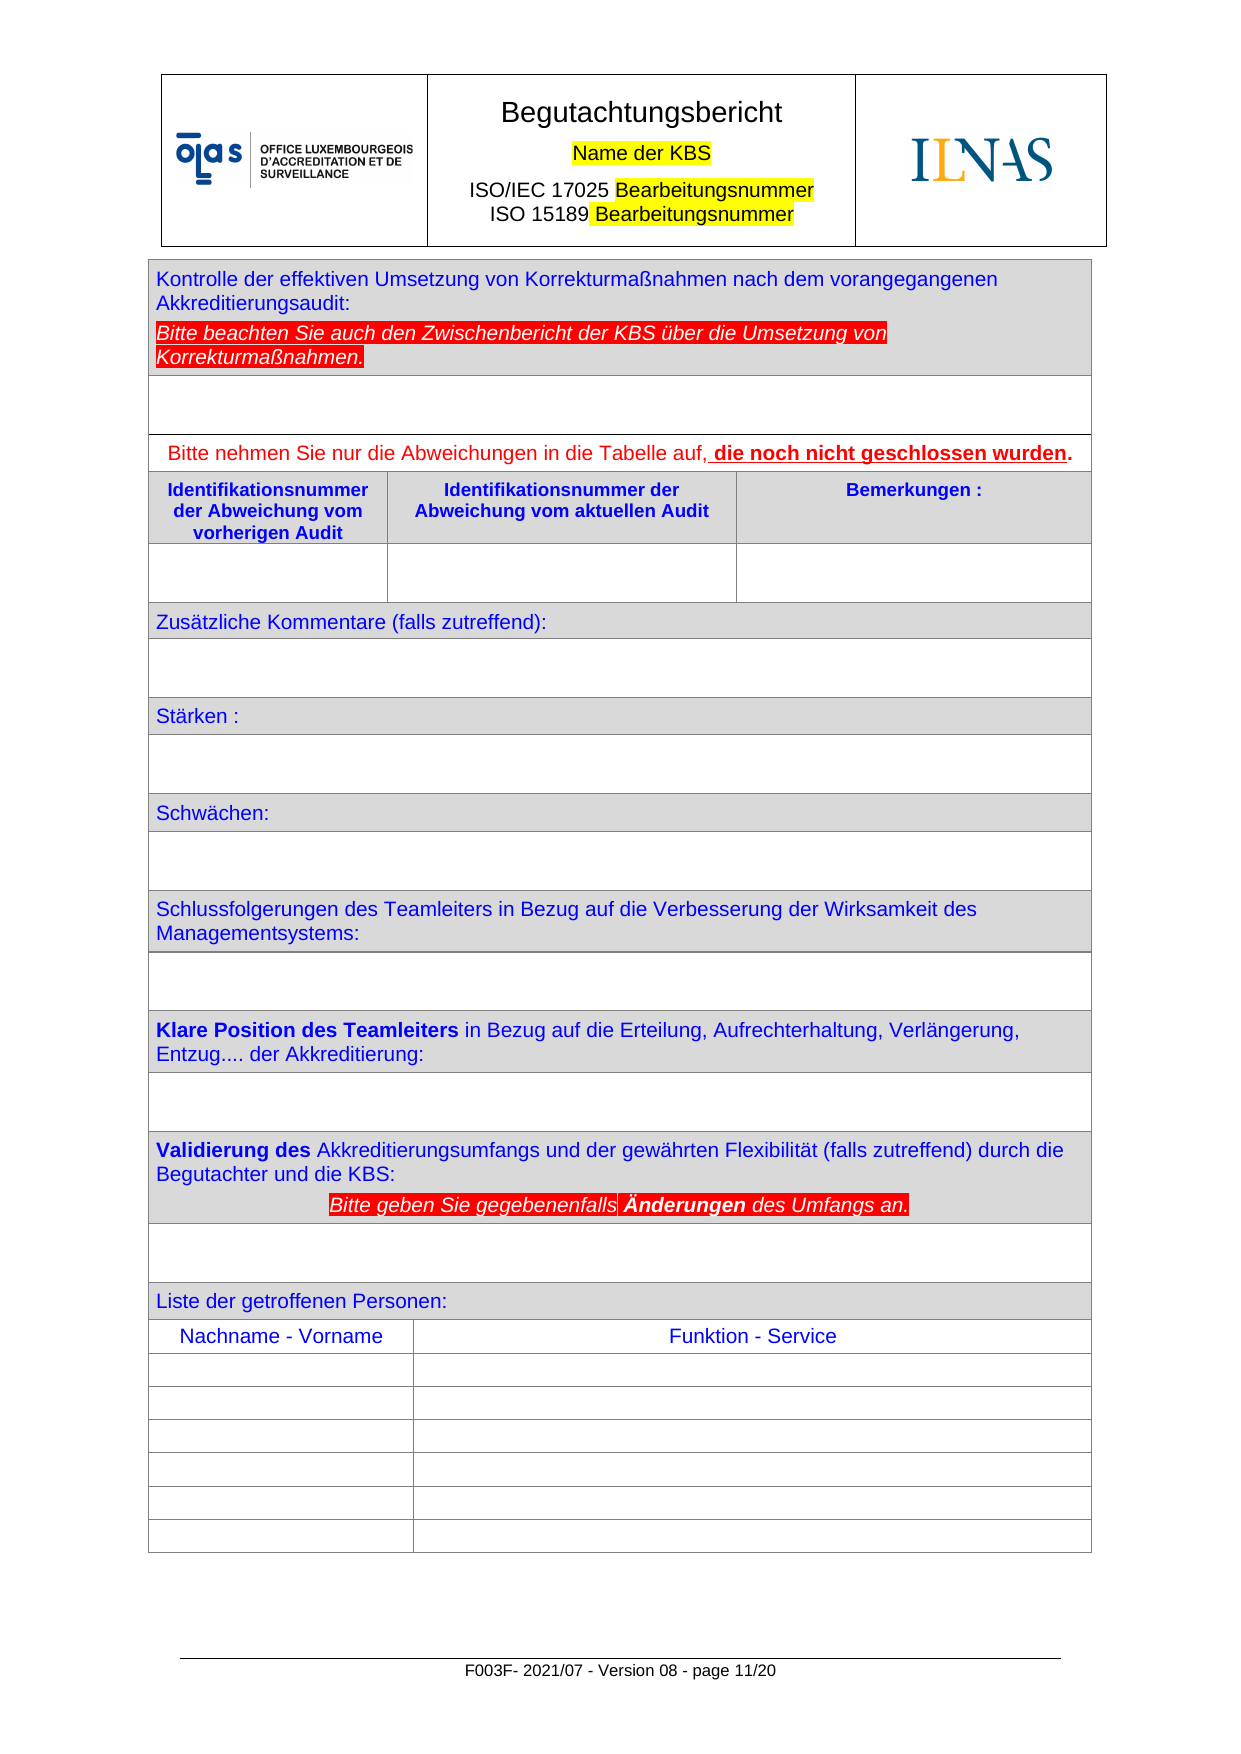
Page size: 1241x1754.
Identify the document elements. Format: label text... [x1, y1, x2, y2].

table_cell Identifikationsnummer der Abweichung vom vorherigen Audit [149, 472, 387, 543]
picture [176, 132, 413, 188]
table_cell [149, 639, 1091, 697]
table_cell [149, 544, 387, 602]
table_cell [149, 1387, 413, 1419]
table_cell Schlussfolgerungen des Teamleiters in Bezug auf die Verbesserung der Wirksamkeit des Managementsystems: [149, 891, 1091, 951]
table_cell Stärken : [149, 698, 1091, 734]
table_cell Validierung des Akkreditierungsumfangs und der gewährten Flexibilität (falls zutreffend) durch die Begutachter und die KBS: Bitte geben Sie gegebenenfalls Änderungen des Umfangs an. [149, 1132, 1091, 1223]
table_cell [149, 1073, 1091, 1131]
table_cell Kontrolle der effektiven Umsetzung von Korrekturmaßnahmen nach dem vorangegangenen Akkreditierungsaudit: Bitte beachten Sie auch den Zwischenbericht der KBS über die Umsetzung von Korrekturmaßnahmen. [149, 260, 1091, 375]
table_cell Bemerkungen : [737, 472, 1091, 543]
table_cell [414, 1487, 1091, 1519]
table_cell [414, 1453, 1091, 1486]
table_cell [149, 832, 1091, 890]
table_cell Bitte nehmen Sie nur die Abweichungen in die Tabelle auf, die noch nicht geschlossen wurden. [149, 435, 1091, 471]
table_cell [414, 1387, 1091, 1419]
table_cell Funktion - Service [414, 1320, 1091, 1353]
table_cell [414, 1420, 1091, 1452]
table_cell [149, 376, 1091, 434]
table_cell [149, 1453, 413, 1486]
table_cell [149, 1487, 413, 1519]
table_cell [414, 1354, 1091, 1386]
table_cell [149, 1354, 413, 1386]
table_cell [388, 544, 736, 602]
table_cell Zusätzliche Kommentare (falls zutreffend): [149, 603, 1091, 638]
table_cell Identifikationsnummer der Abweichung vom aktuellen Audit [388, 472, 736, 543]
table_cell Klare Position des Teamleiters in Bezug auf die Erteilung, Aufrechterhaltung, Verlängerung, Entzug.... der Akkreditierung: [149, 1011, 1091, 1072]
table_cell [149, 1224, 1091, 1282]
table_cell Schwächen: [149, 794, 1091, 831]
table_cell [149, 1420, 413, 1452]
table_cell Liste der getroffenen Personen: [149, 1283, 1091, 1319]
table_cell [149, 953, 1091, 1010]
table_cell Nachname - Vorname [149, 1320, 413, 1353]
table_cell [737, 544, 1091, 602]
table_cell [149, 1520, 413, 1552]
picture [906, 137, 1057, 184]
table_cell [149, 735, 1091, 793]
table_cell [414, 1520, 1091, 1552]
